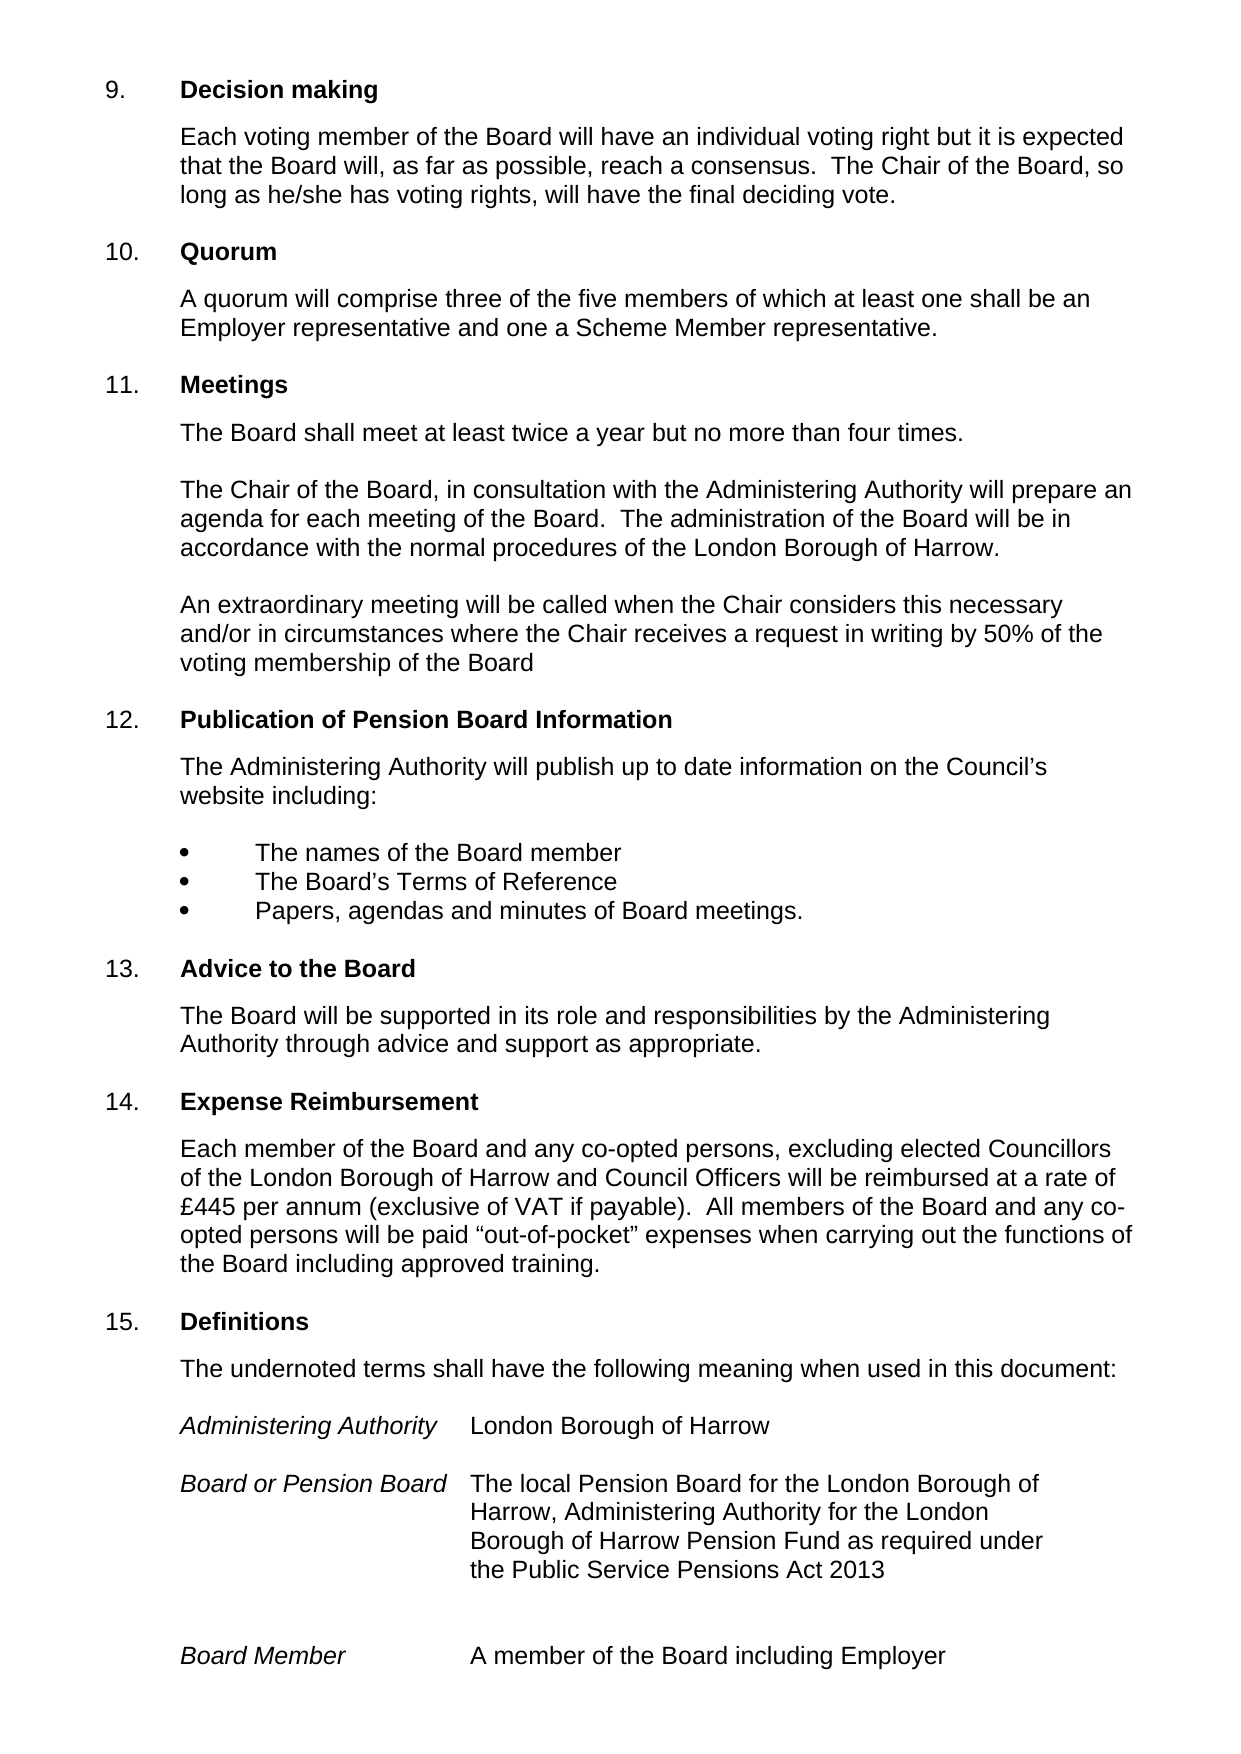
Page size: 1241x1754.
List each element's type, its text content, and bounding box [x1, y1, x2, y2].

text The Administering Authority will publish up to date information on the Council’s website including: [180, 752, 1135, 809]
table_header London Borough of Harrow [459, 1411, 1057, 1469]
table_cell Board Member [169, 1641, 458, 1670]
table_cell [459, 1641, 1057, 1670]
list Definitions [105, 1307, 1135, 1335]
list The Board’s Terms of Reference [180, 867, 1135, 896]
text An extraordinary meeting will be called when the Chair considers this necessary and/or in circumstances where the Chair receives a request in writing by 50% of the voting membership of the Board [180, 590, 1135, 676]
table_header Administering Authority [169, 1411, 458, 1469]
text The Board shall meet at least twice a year but no more than four times. [180, 417, 1135, 446]
text The Board will be supported in its role and responsibilities by the Administering Authority through advice and support as appropriate. [180, 1001, 1135, 1058]
list Quorum [105, 237, 1135, 266]
text Each voting member of the Board will have an individual voting right but it is expected that the Board will, as far as possible, reach a consensus. The Chair of the Board, so long as he/she has voting rights, will have the final deciding vote. [180, 122, 1135, 208]
list Expense Reimbursement [105, 1087, 1135, 1116]
list Decision making [105, 75, 1135, 104]
list Papers, agendas and minutes of Board meetings. [180, 896, 1135, 925]
text A quorum will comprise three of the five members of which at least one shall be an Employer representative and one a Scheme Member representative. [180, 284, 1135, 342]
text The undernoted terms shall have the following meaning when used in this document: [180, 1354, 1135, 1382]
list Meetings [105, 370, 1135, 399]
table_cell The local Pension Board for the London Borough of Harrow, Administering Authority for the London Borough of Harrow Pension Fund as required under the Public Service Pensions Act 2013 [459, 1469, 1057, 1641]
list Publication of Pension Board Information [105, 705, 1135, 734]
text Each member of the Board and any co-opted persons, excluding elected Councillors of the London Borough of Harrow and Council Officers will be reimbursed at a rate of £445 per annum (exclusive of VAT if payable). All members of the Board and any co-opted persons will be paid “out-of-pocket” expenses when carrying out the functions of the Board including approved training. [180, 1134, 1135, 1278]
table_cell Board or Pension Board [169, 1469, 458, 1641]
list The names of the Board member [180, 838, 1135, 867]
text The Chair of the Board, in consultation with the Administering Authority will prepare an agenda for each meeting of the Board. The administration of the Board will be in accordance with the normal procedures of the London Borough of Harrow. [180, 475, 1135, 561]
list Advice to the Board [105, 954, 1135, 982]
